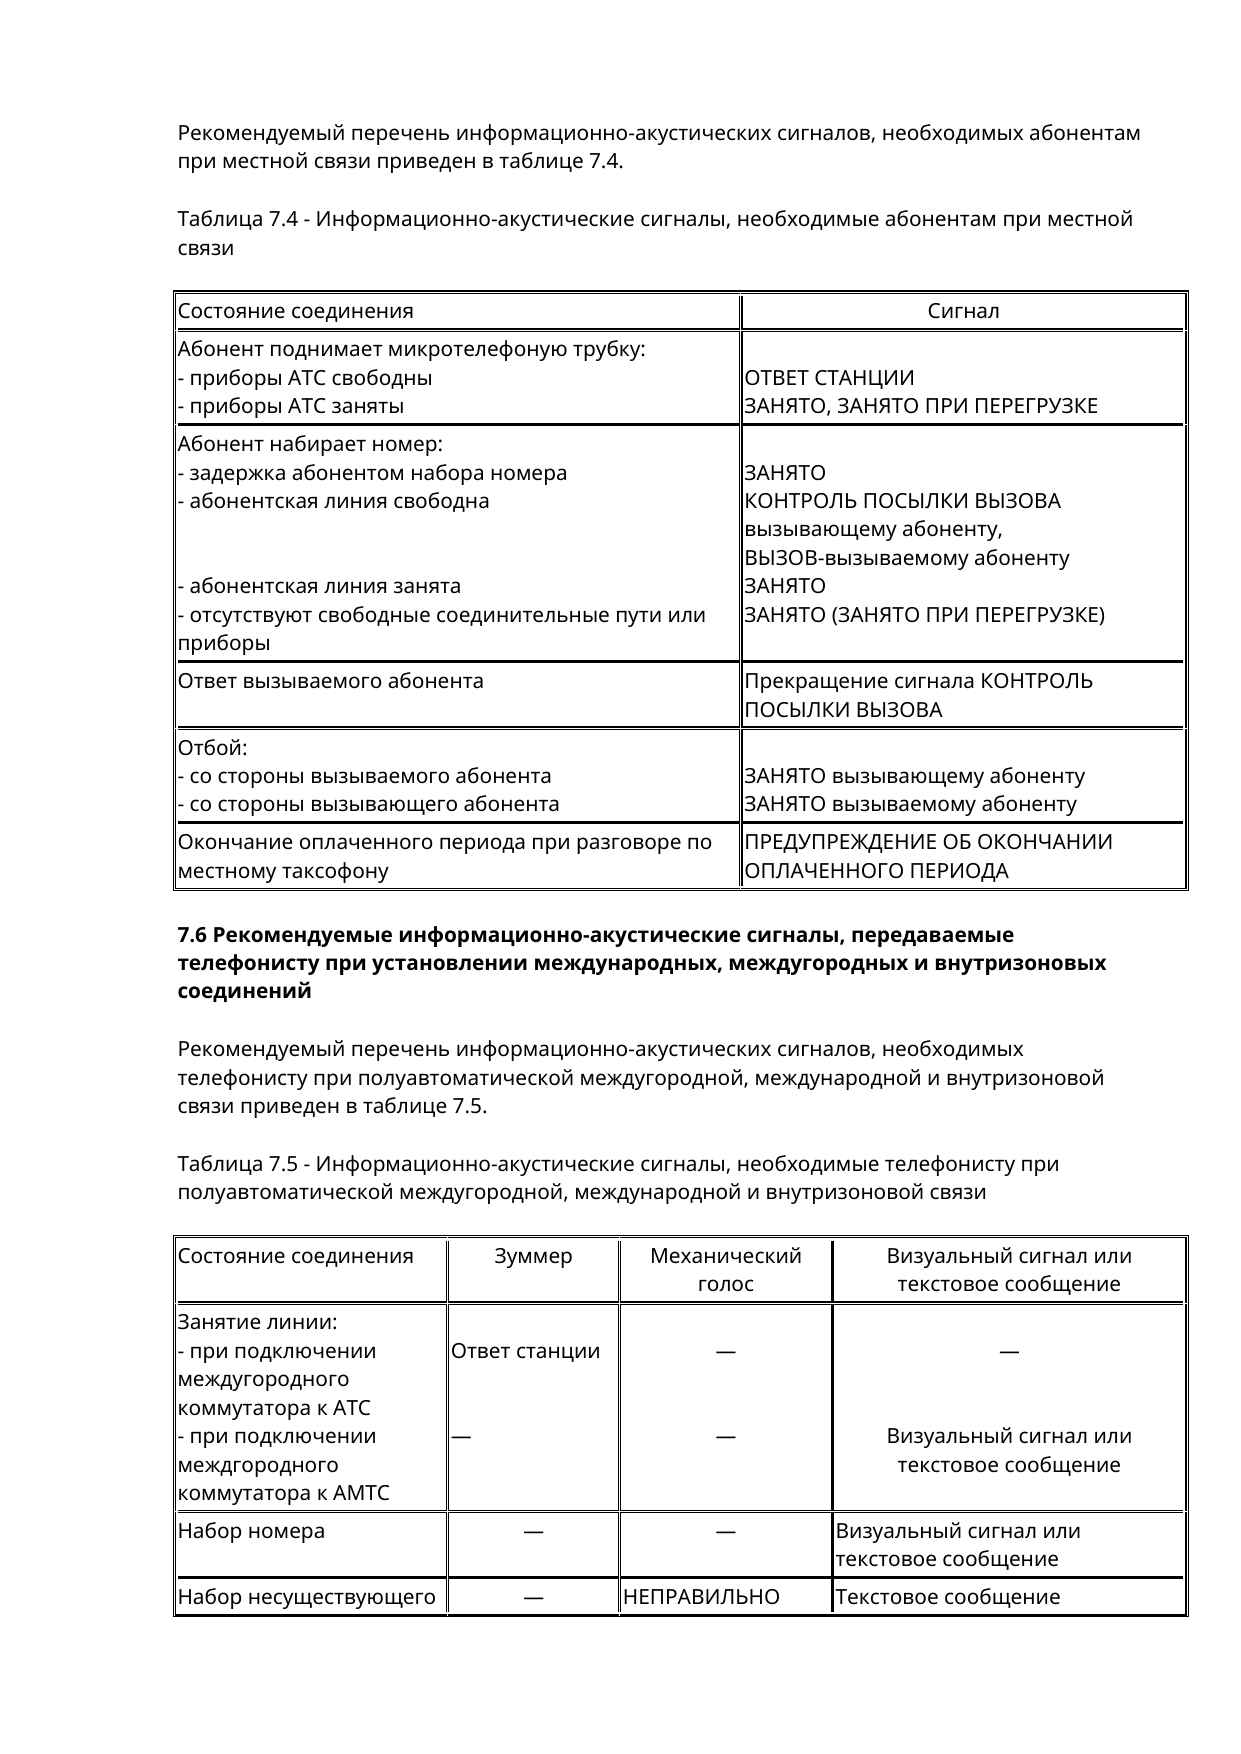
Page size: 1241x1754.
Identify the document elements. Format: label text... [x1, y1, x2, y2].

table_cell ЗАНЯТО КОНТРОЛЬ ПОСЫЛКИ ВЫЗОВА вызывающему абоненту, ВЫЗОВ-вызываемому абоненту ЗАНЯТО ЗАНЯТО (ЗАНЯТО ПРИ ПЕРЕГРУЗКЕ) [743, 423, 1187, 660]
table_cell Окончание оплаченного периода при разговоре по местному таксофону [176, 821, 741, 887]
table_cell Абонент поднимает микротелефоную трубку: - приборы АТС свободны - приборы АТС заняты [176, 328, 739, 423]
table_cell ЗАНЯТО вызывающему абоненту ЗАНЯТО вызываемому абоненту [743, 726, 1186, 821]
table_cell Набор номера [174, 1510, 447, 1576]
table_header Состояние соединения [176, 292, 741, 328]
table_cell — — [621, 1305, 831, 1510]
table_cell — [449, 1513, 618, 1576]
table_cell Ответ вызываемого абонента [176, 660, 739, 726]
table_cell — [621, 1513, 831, 1576]
table_header Зуммер [448, 1238, 619, 1301]
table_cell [176, 1576, 447, 1614]
table_cell Отбой: - со стороны вызываемого абонента - со стороны вызывающего абонента [176, 726, 739, 821]
table_cell Ответ станции — [449, 1305, 618, 1510]
text Таблица 7.4 - Информационно-акустические сигналы, необходимые абонентам при местной связи [177, 204, 1152, 261]
table_cell — [448, 1579, 619, 1614]
table_header Механический голос [620, 1238, 832, 1301]
table_cell ОТВЕТ СТАНЦИИ ЗАНЯТО, ЗАНЯТО ПРИ ПЕРЕГРУЗКЕ [743, 328, 1186, 423]
table_cell Занятие линии: - при подключении междугородного коммутатора к АТС - при подключении междгородного коммутатора к АМТС [176, 1301, 446, 1510]
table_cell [620, 1579, 832, 1614]
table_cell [832, 1510, 1187, 1576]
table_header Визуальный сигнал или текстовое сообщение [832, 1238, 1185, 1301]
text Рекомендуемый перечень информационно-акустических сигналов, необходимых телефонисту при полуавтоматической междугородной, международной и внутризоновой связи приведен в таблице 7.5. [177, 1034, 1152, 1119]
table_cell ПРЕДУПРЕЖДЕНИЕ ОБ ОКОНЧАНИИ ОПЛАЧЕННОГО ПЕРИОДА [741, 821, 1185, 887]
table_cell Прекращение сигнала КОНТРОЛЬ ПОСЫЛКИ ВЫЗОВА [743, 660, 1185, 726]
table_cell — Визуальный сигнал или текстовое сообщение [834, 1301, 1186, 1510]
text Рекомендуемый перечень информационно-акустических сигналов, необходимых абонентам при местной связи приведен в таблице 7.4. [177, 118, 1152, 175]
text 7.6 Рекомендуемые информационно-акустические сигналы, передаваемые телефонисту при установлении международных, междугородных и внутризоновых соединений [177, 920, 1152, 1005]
table_header Сигнал [741, 294, 1185, 328]
table_cell Абонент набирает номер: - задержка абонентом набора номера - абонентская линия свободна - абонентская линия занята - отсутствуют свободные соединительные пути или приборы [174, 423, 739, 660]
text Таблица 7.5 - Информационно-акустические сигналы, необходимые телефонисту при полуавтоматической междугородной, международной и внутризоновой связи [177, 1149, 1152, 1206]
table_header Состояние соединения [176, 1238, 447, 1301]
table_cell Текстовое сообщение [832, 1576, 1185, 1614]
